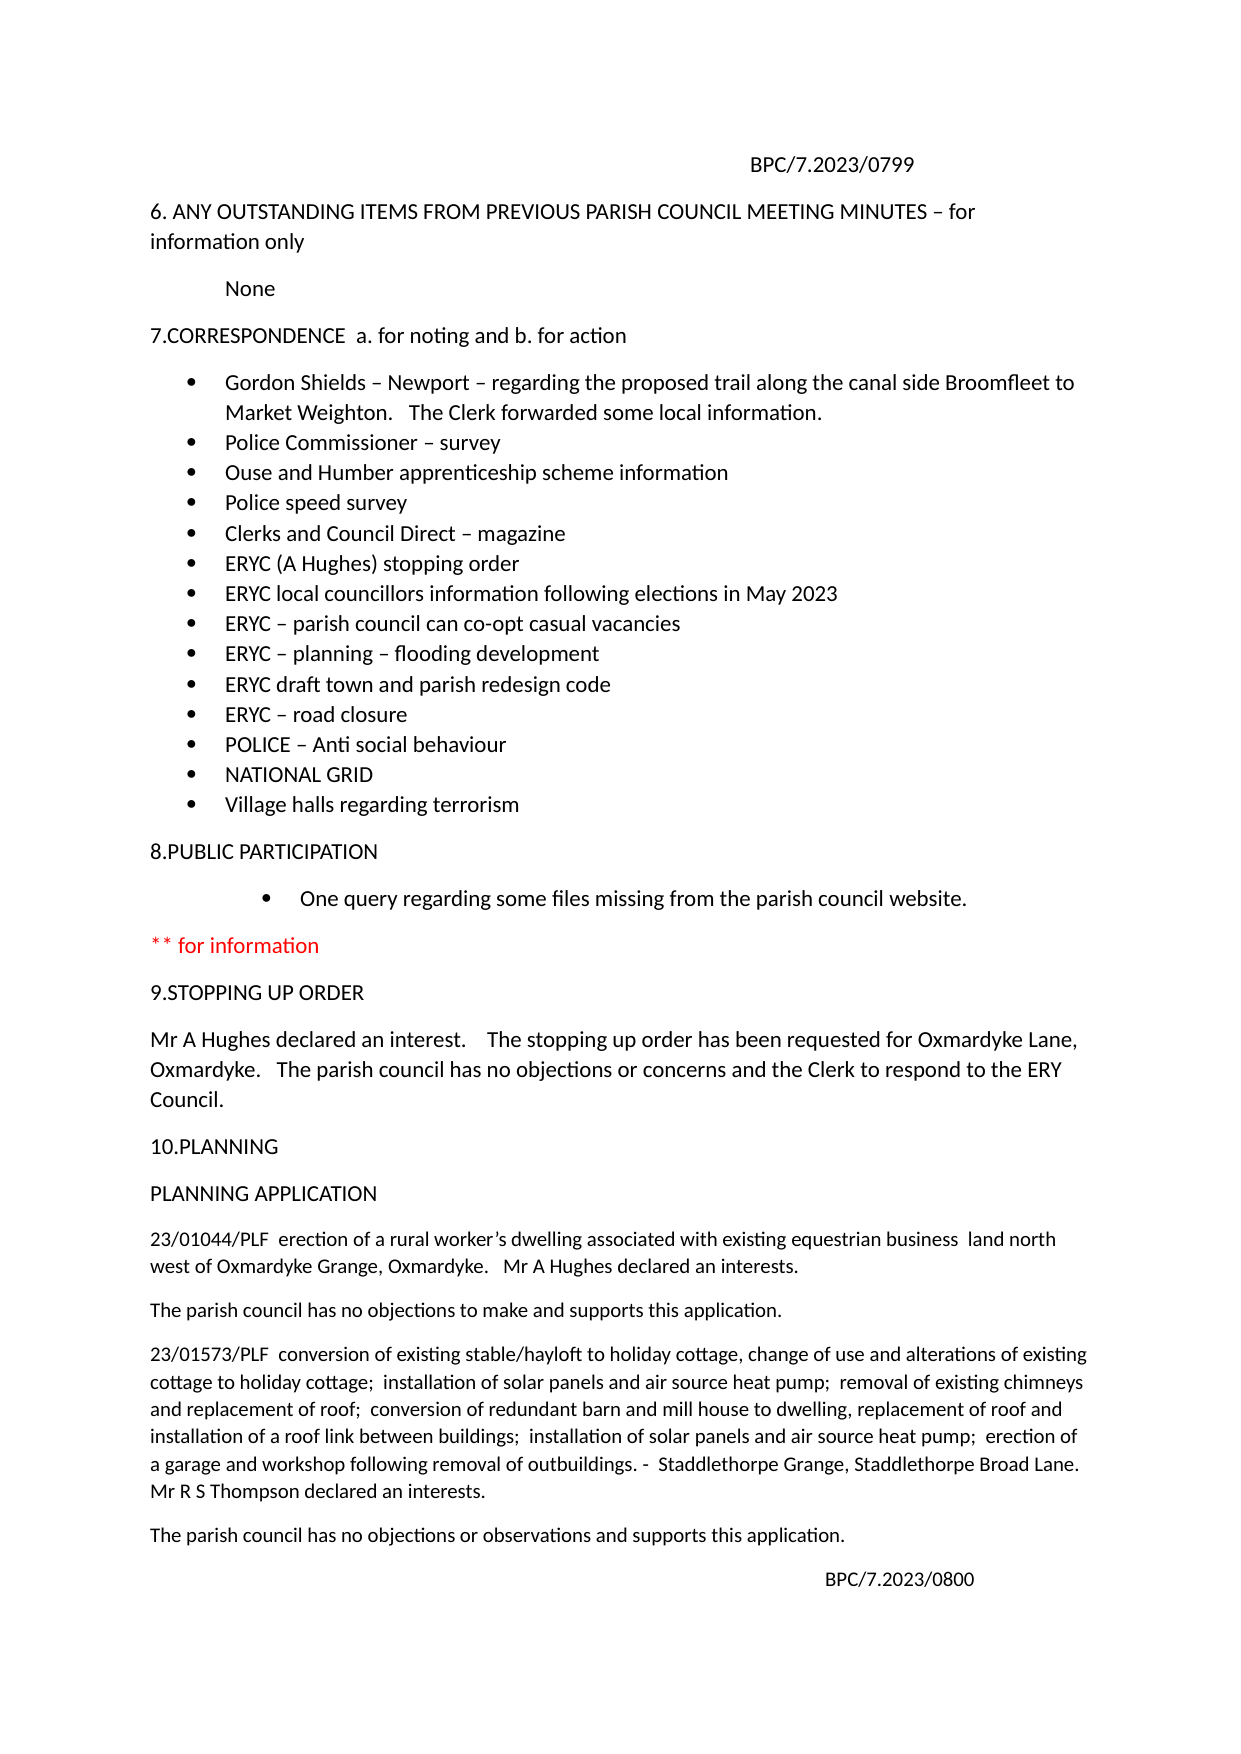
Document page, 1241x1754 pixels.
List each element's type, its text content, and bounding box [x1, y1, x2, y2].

list Clerks and Council Direct – magazine [187, 519, 1090, 547]
list Gordon Shields – Newport – regarding the proposed trail along the canal side Broomfleet to Market Weighton. The Clerk forwarded some local information. [187, 368, 1090, 426]
text BPC/7.2023/0799 [150, 150, 1090, 178]
list Ouse and Humber apprenticeship scheme information [187, 458, 1090, 486]
list NATIONAL GRID [187, 760, 1090, 788]
list Village halls regarding terrorism [187, 791, 1090, 819]
list ERYC – road closure [187, 700, 1090, 728]
text 6. ANY OUTSTANDING ITEMS FROM PREVIOUS PARISH COUNCIL MEETING MINUTES – for information only [150, 197, 1090, 255]
text 7.CORRESPONDENCE a. for noting and b. for action [150, 321, 1090, 349]
list ERYC – parish council can co-opt casual vacancies [187, 609, 1090, 637]
text 23/01573/PLF conversion of existing stable/hayloft to holiday cottage, change of use and alterations of existing cottage to holiday cottage; installation of solar panels and air source heat pump; removal of existing chimneys and replacement of roof; conversion of redundant barn and mill house to dwelling, replacement of roof and installation of a roof link between buildings; installation of solar panels and air source heat pump; erection of a garage and workshop following removal of outbuildings. - Staddlethorpe Grange, Staddlethorpe Broad Lane. Mr R S Thompson declared an interests. [150, 1342, 1090, 1504]
list POLICE – Anti social behaviour [187, 730, 1090, 758]
text ** for information [150, 931, 1090, 959]
list ERYC – planning – flooding development [187, 639, 1090, 668]
text Mr A Hughes declared an interest. The stopping up order has been requested for Oxmardyke Lane, Oxmardyke. The parish council has no objections or concerns and the Clerk to respond to the ERY Council. [150, 1025, 1090, 1113]
text 10.PLANNING [150, 1132, 1090, 1160]
text The parish council has no objections to make and supports this application. [150, 1297, 1090, 1323]
text PLANNING APPLICATION [150, 1179, 1090, 1207]
text The parish council has no objections or observations and supports this application. [150, 1523, 1090, 1548]
list ERYC (A Hughes) stopping order [187, 549, 1090, 577]
list ERYC local councillors information following elections in May 2023 [187, 579, 1090, 607]
text 9.STOPPING UP ORDER [150, 978, 1090, 1006]
text None [150, 274, 1090, 302]
text 8.PUBLIC PARTICIPATION [150, 837, 1090, 866]
list ERYC draft town and parish redesign code [187, 670, 1090, 698]
list Police Commissioner – survey [187, 428, 1090, 456]
text 23/01044/PLF erection of a rural worker’s dwelling associated with existing equestrian business land north west of Oxmardyke Grange, Oxmardyke. Mr A Hughes declared an interests. [150, 1226, 1090, 1279]
list Police speed survey [187, 488, 1090, 517]
list One query regarding some files missing from the parish council website. [262, 884, 1090, 912]
text BPC/7.2023/0800 [150, 1567, 1090, 1592]
